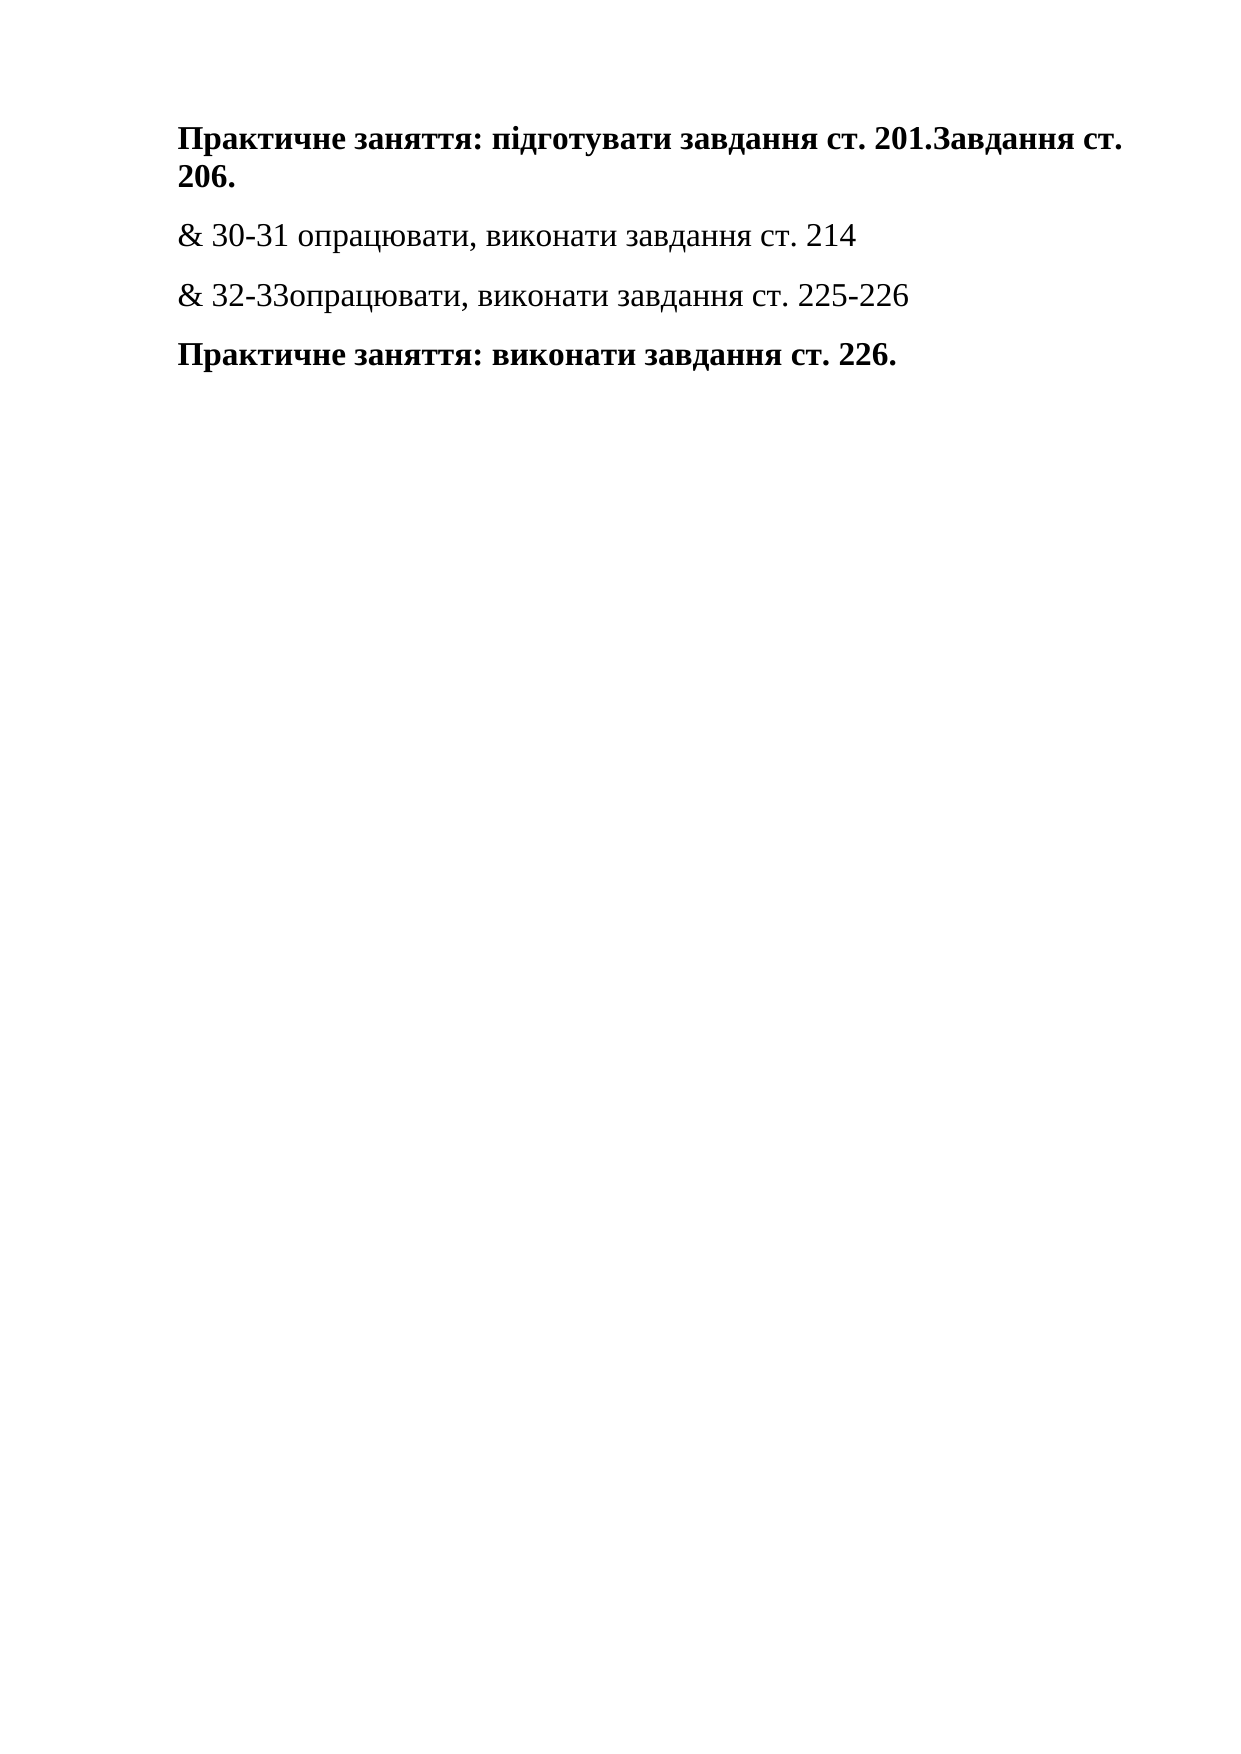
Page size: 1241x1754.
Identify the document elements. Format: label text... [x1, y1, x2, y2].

text Практичне заняття: виконати завдання ст. 226. [177, 334, 1152, 372]
text & 30-31 опрацювати, виконати завдання ст. 214 [177, 216, 1152, 254]
text & 32-33опрацювати, виконати завдання ст. 225-226 [177, 275, 1152, 313]
text Практичне заняття: підготувати завдання ст. 201.Завдання ст. 206. [177, 118, 1152, 195]
